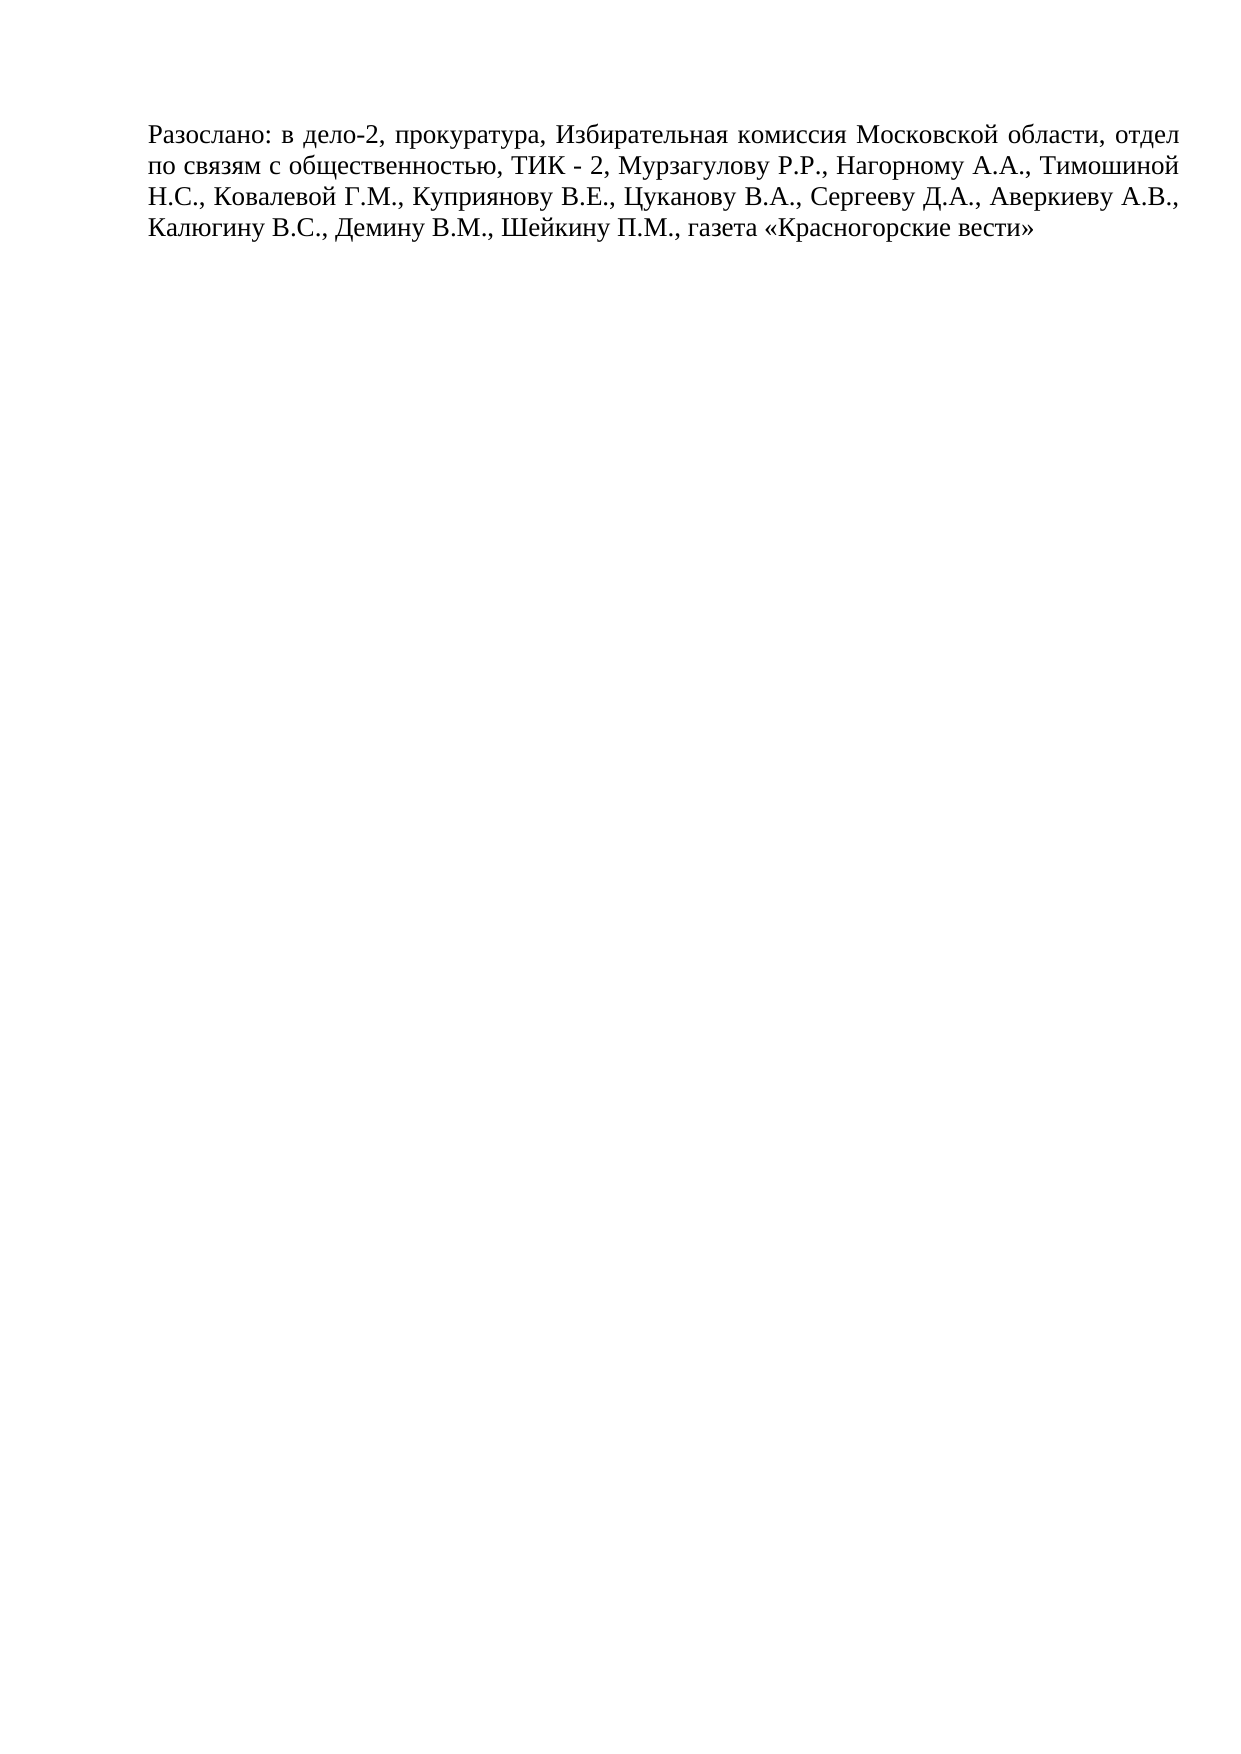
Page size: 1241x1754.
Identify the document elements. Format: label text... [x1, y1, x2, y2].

text Разослано: в дело-2, прокуратура, Избирательная комиссия Московской области, отдел по связям с общественностью, ТИК - 2, Мурзагулову Р.Р., Нагорному А.А., Тимошиной Н.С., Ковалевой Г.М., Куприянову В.Е., Цуканову В.А., Сергееву Д.А., Аверкиеву А.В., Калюгину В.С., Демину В.М., Шейкину П.М., газета «Красногорские вести» [148, 118, 1181, 243]
